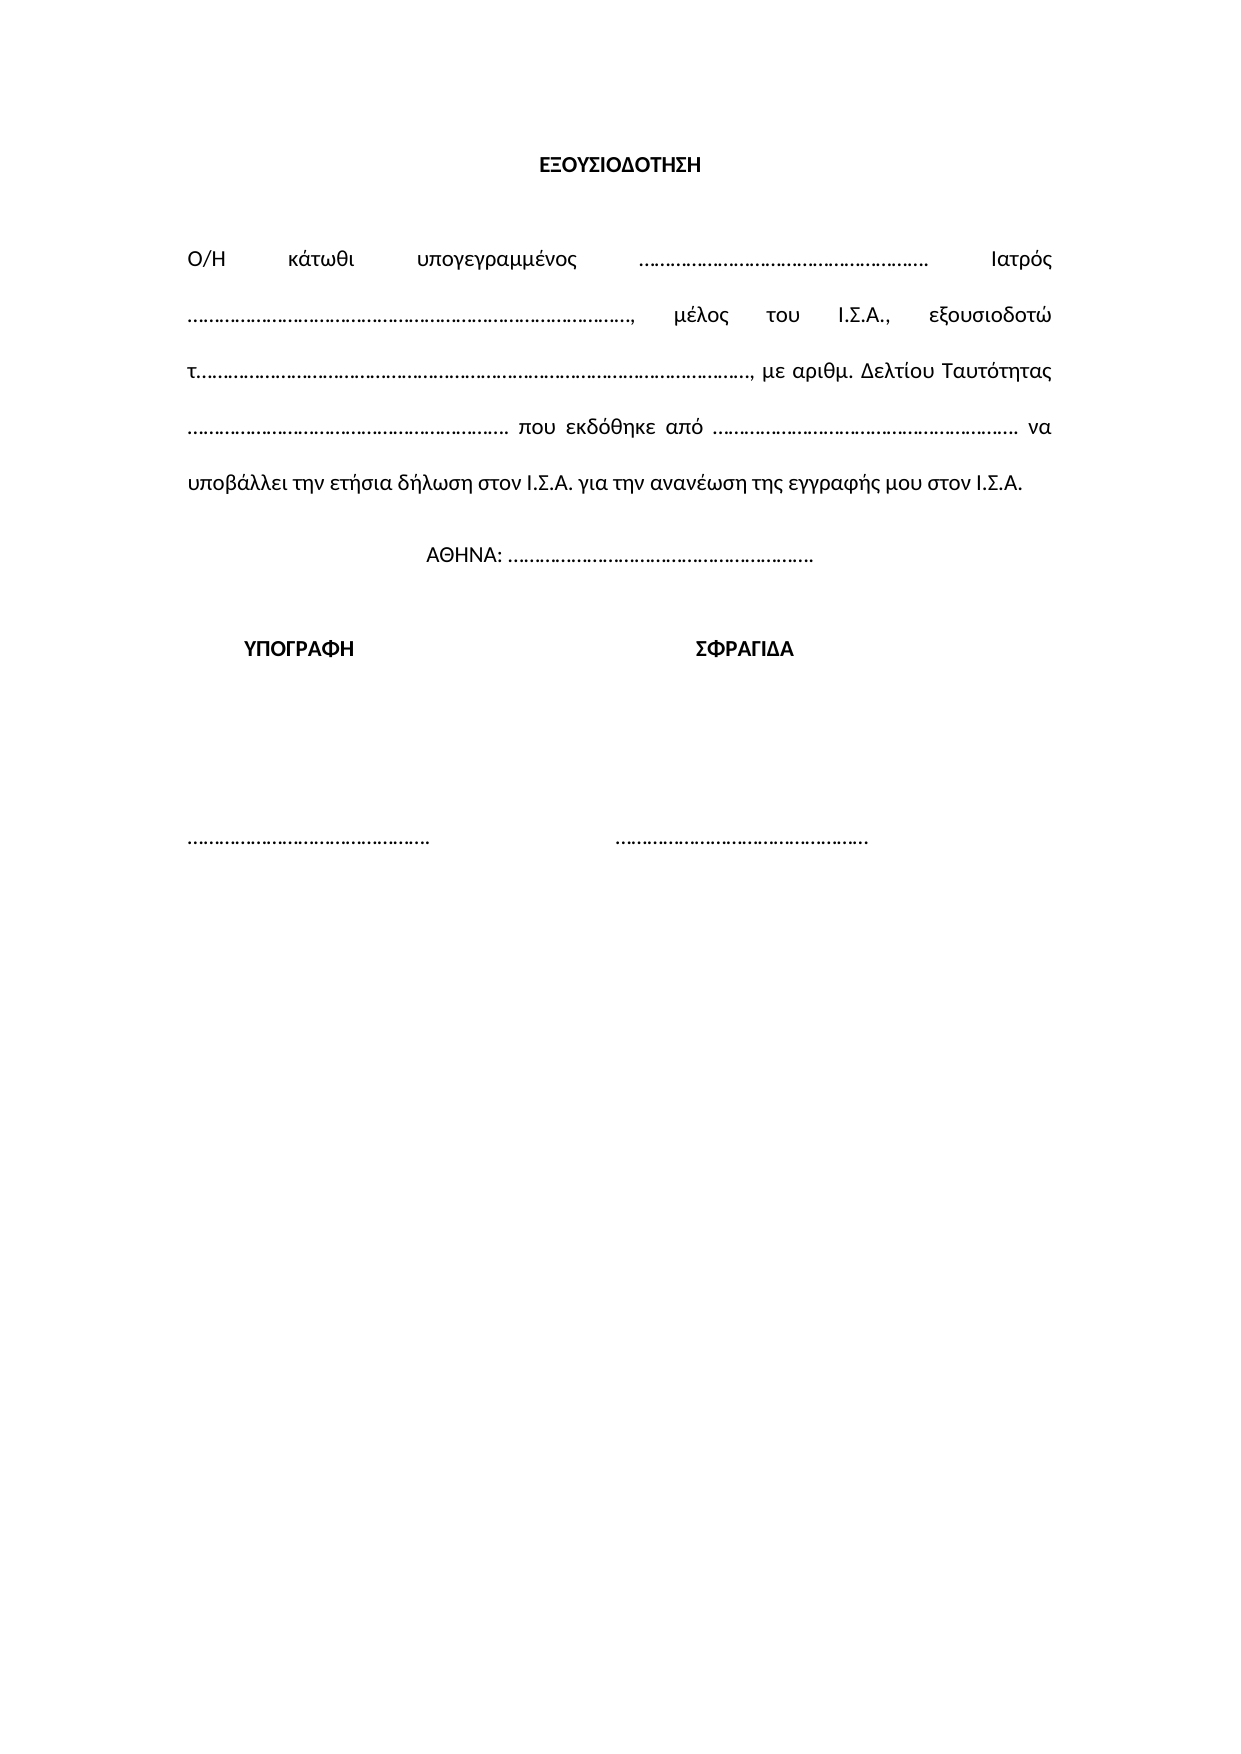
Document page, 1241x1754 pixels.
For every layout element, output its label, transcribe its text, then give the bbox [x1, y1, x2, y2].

text ΑΘΗΝΑ: …………………………………………………. [187, 541, 1053, 569]
text ΥΠΟΓΡΑΦΗ ΣΦΡΑΓΙΔΑ [187, 634, 1053, 662]
text ………………………………………. ………………………………………… [187, 822, 1053, 850]
text ΕΞΟΥΣΙΟΔΟΤΗΣΗ [187, 150, 1053, 178]
text Ο/Η κάτωθι υπογεγραμμένος ………………………………………………. Ιατρός …………………………………………………………………………, μέλος του Ι.Σ.Α., εξουσιοδοτώ τ……………………………………………………………………………………………, με αριθμ. Δελτίου Ταυτότητας ……………………………………………………. που εκδόθηκε από …………………………………………………. να υποβάλλει την ετήσια δήλωση στον Ι.Σ.Α. για την ανανέωση της εγγραφής μου στον Ι.Σ.Α. [187, 244, 1053, 496]
